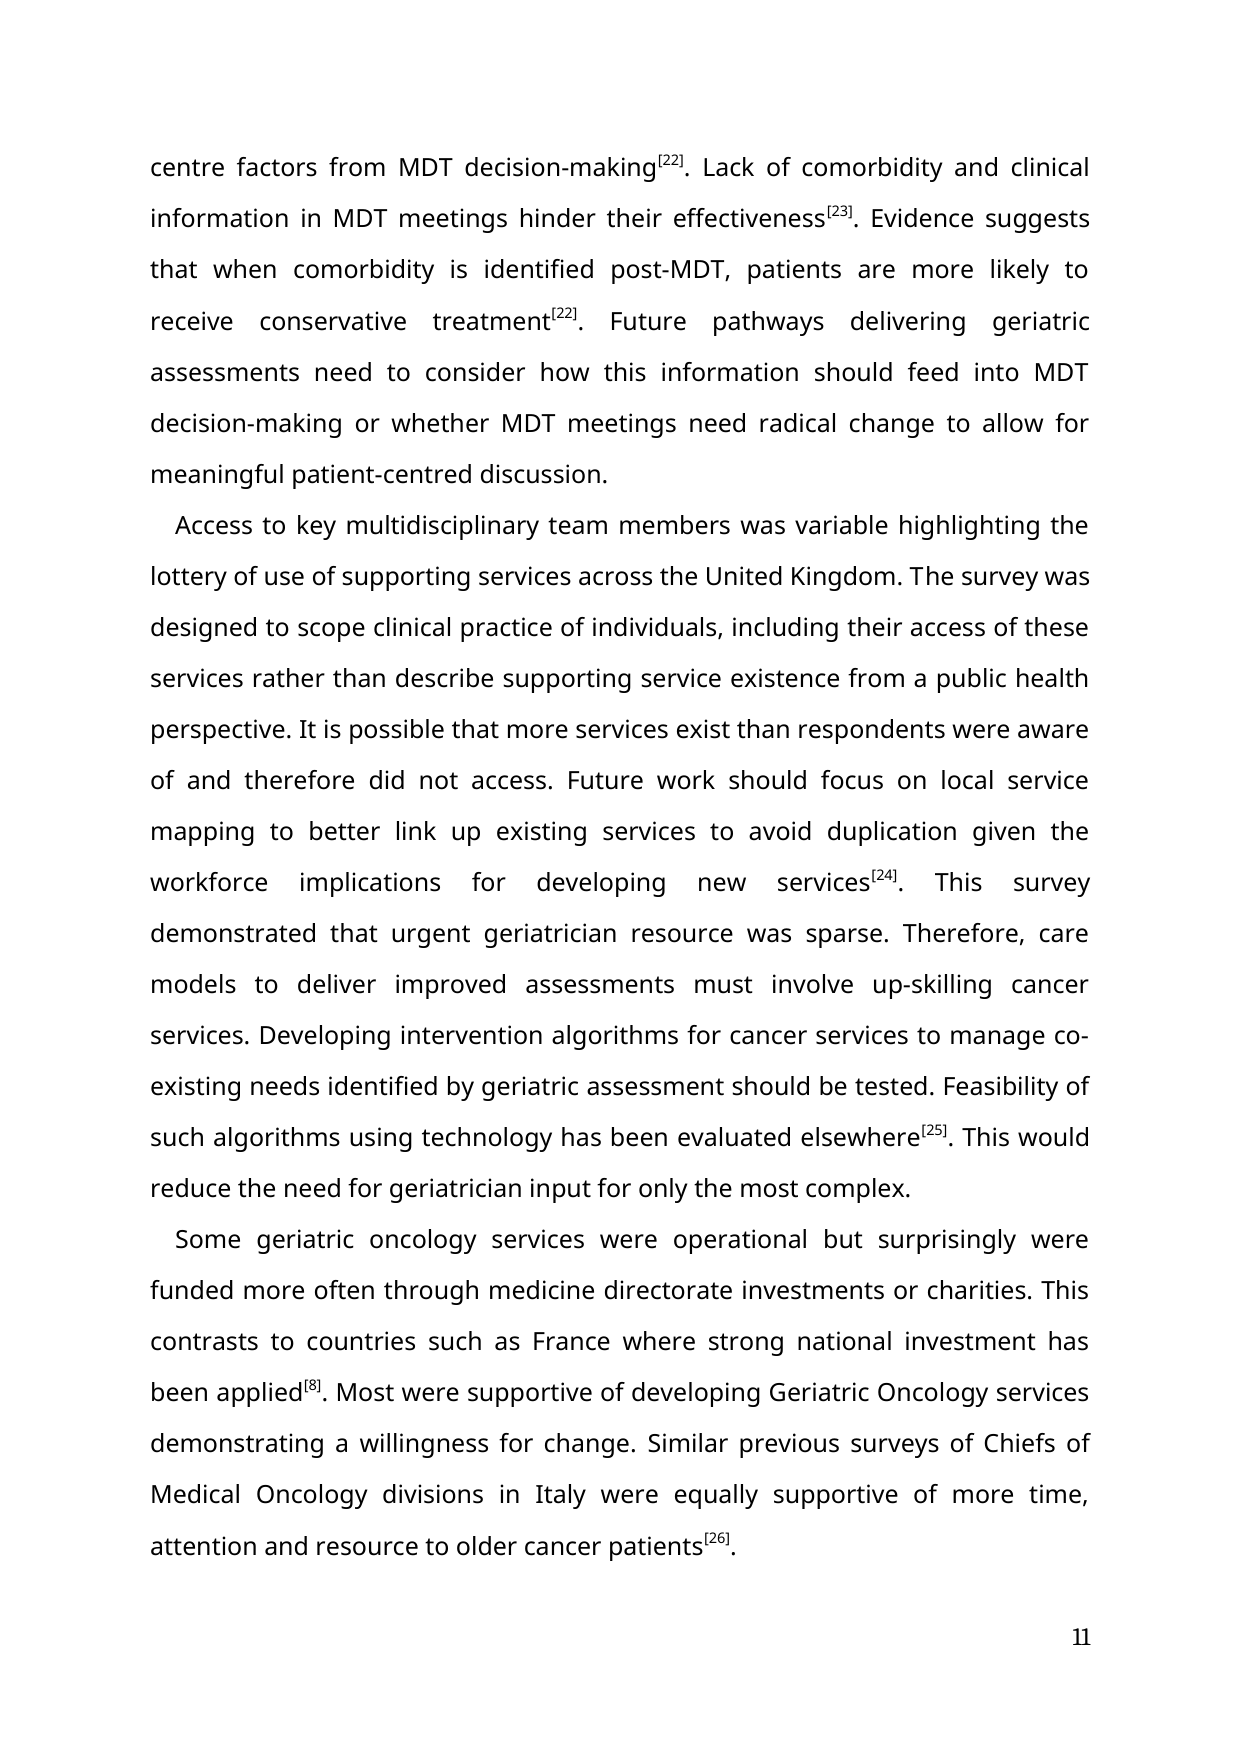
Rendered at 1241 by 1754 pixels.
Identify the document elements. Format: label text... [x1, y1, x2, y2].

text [150, 150, 1090, 490]
text Some geriatric oncology services were operational but surprisingly were funded more often through medicine directorate investments or charities. This contrasts to countries such as France where strong national investment has been applied[8]. Most were supportive of developing Geriatric Oncology services demonstrating a willingness for change. Similar previous surveys of Chiefs of Medical Oncology divisions in Italy were equally supportive of more time, attention and resource to older cancer patients[26]. [150, 1222, 1090, 1562]
text Access to key multidisciplinary team members was variable highlighting the lottery of use of supporting services across the United Kingdom. The survey was designed to scope clinical practice of individuals, including their access of these services rather than describe supporting service existence from a public health perspective. It is possible that more services exist than respondents were aware of and therefore did not access. Future work should focus on local service mapping to better link up existing services to avoid duplication given the workforce implications for developing new services[24]. This survey demonstrated that urgent geriatrician resource was sparse. Therefore, care models to deliver improved assessments must involve up-skilling cancer services. Developing intervention algorithms for cancer services to manage co-existing needs identified by geriatric assessment should be tested. Feasibility of such algorithms using technology has been evaluated elsewhere[25]. This would reduce the need for geriatrician input for only the most complex. [150, 507, 1090, 1205]
